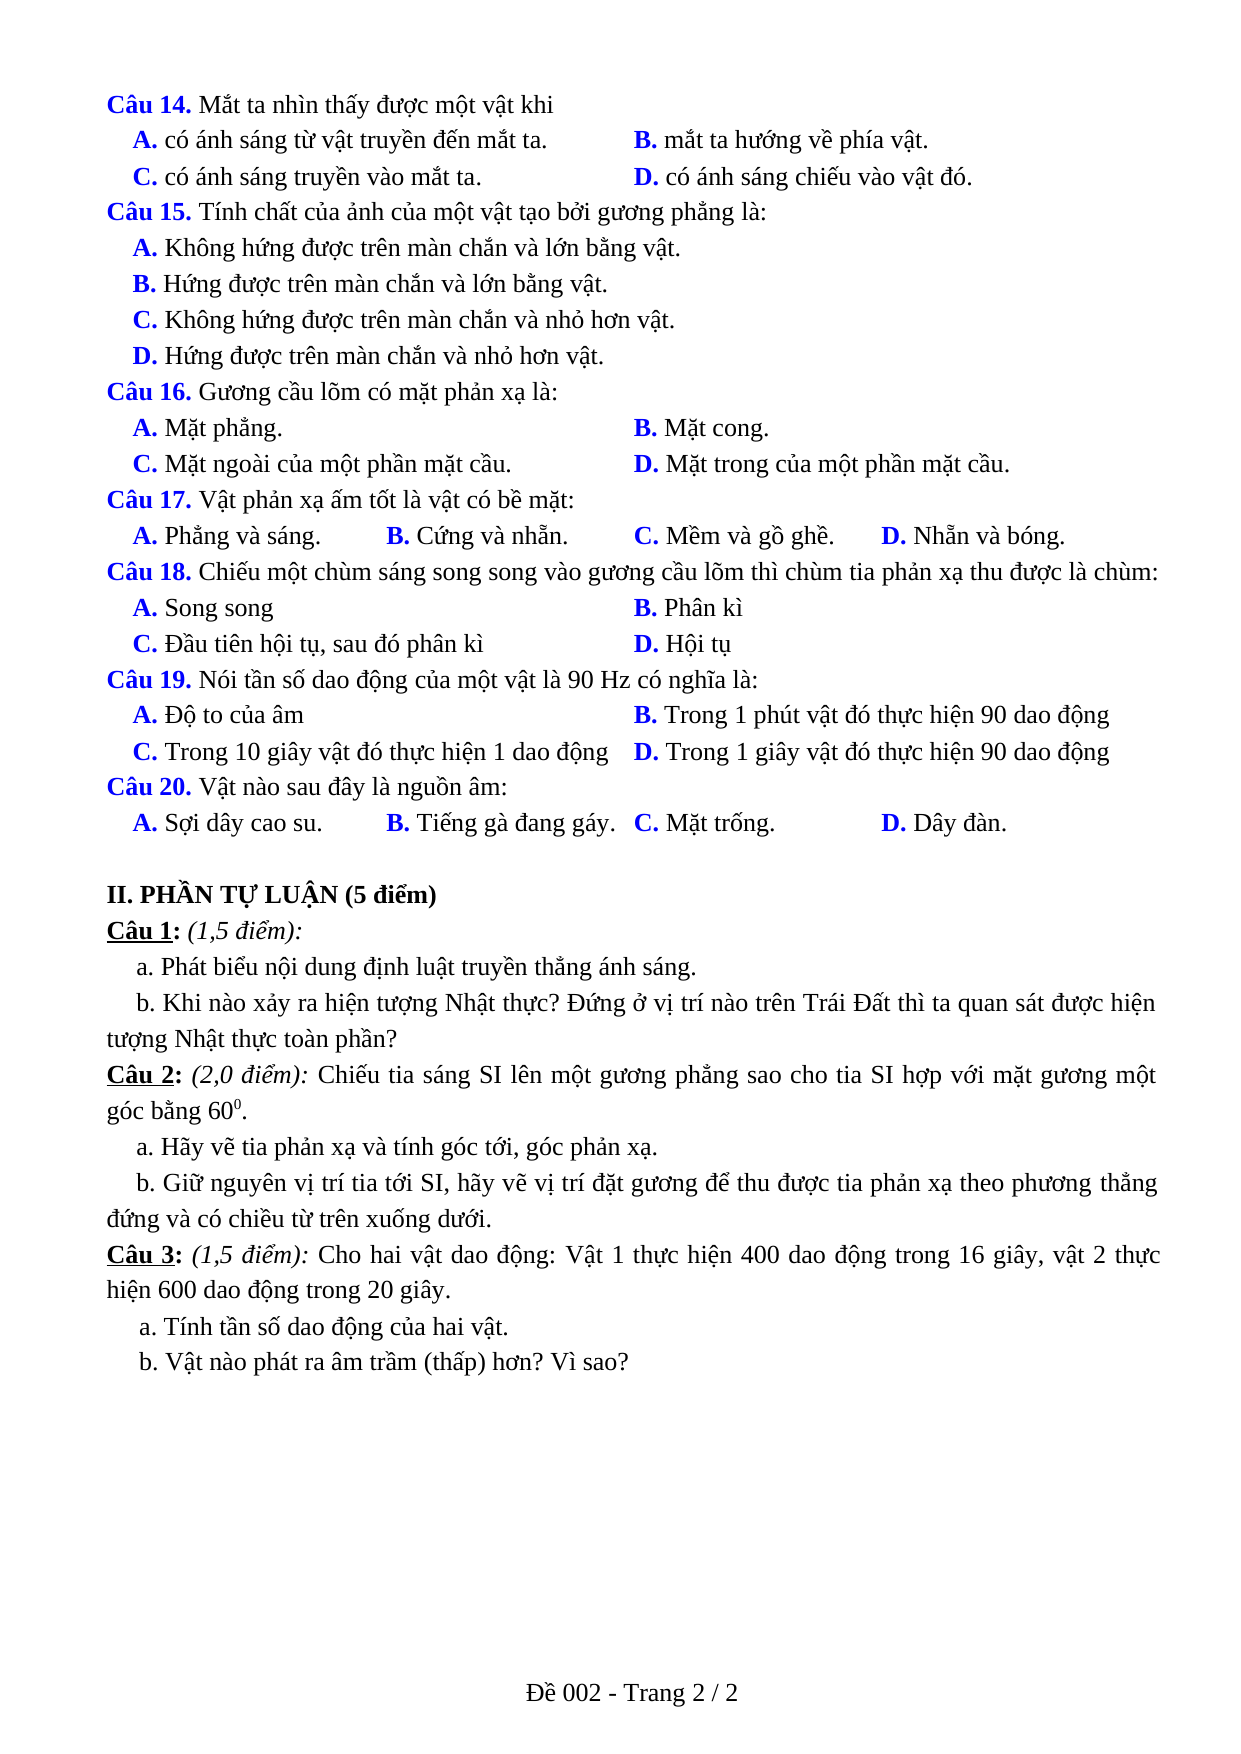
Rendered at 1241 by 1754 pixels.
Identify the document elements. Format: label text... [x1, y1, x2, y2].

text A. Mặt phẳng. B. Mặt cong. [132, 412, 1157, 442]
text Câu 15. Tính chất của ảnh của một vật tạo bởi gương phẳng là: [106, 196, 1157, 226]
text Câu 1: (1,5 điểm): [106, 915, 1157, 945]
text Câu 18. Chiếu một chùm sáng song song vào gương cầu lõm thì chùm tia phản xạ thu được là chùm: [106, 556, 1169, 586]
text b. Khi nào xảy ra hiện tượng Nhật thực? Đứng ở vị trí nào trên Trái Đất thì ta quan sát được hiện tượng Nhật thực toàn phần? [106, 987, 1157, 1053]
text C. Đầu tiên hội tụ, sau đó phân kì D. Hội tụ [132, 628, 1157, 658]
text a. Phát biểu nội dung định luật truyền thẳng ánh sáng. [106, 951, 1157, 981]
text C. Mặt ngoài của một phần mặt cầu. D. Mặt trong của một phần mặt cầu. [132, 448, 1157, 478]
text a. Hãy vẽ tia phản xạ và tính góc tới, góc phản xạ. [106, 1131, 1157, 1161]
text Câu 16. Gương cầu lõm có mặt phản xạ là: [106, 376, 1157, 406]
text a. Tính tần số dao động của hai vật. [106, 1311, 1162, 1341]
text D. Hứng được trên màn chắn và nhỏ hơn vật. [132, 340, 1157, 370]
text A. Độ to của âm B. Trong 1 phút vật đó thực hiện 90 dao động [132, 699, 1157, 729]
text A. Không hứng được trên màn chắn và lớn bằng vật. [132, 232, 1157, 262]
text Câu 19. Nói tần số dao động của một vật là 90 Hz có nghĩa là: [106, 664, 1157, 694]
text b. Giữ nguyên vị trí tia tới SI, hãy vẽ vị trí đặt gương để thu được tia phản xạ theo phương thẳng đứng và có chiều từ trên xuống dưới. [106, 1167, 1157, 1233]
text C. có ánh sáng truyền vào mắt ta. D. có ánh sáng chiếu vào vật đó. [132, 161, 1157, 191]
text Câu 14. Mắt ta nhìn thấy được một vật khi [106, 89, 1157, 119]
text C. Không hứng được trên màn chắn và nhỏ hơn vật. [132, 304, 1157, 334]
text Câu 20. Vật nào sau đây là nguồn âm: [106, 771, 1157, 801]
text B. Hứng được trên màn chắn và lớn bằng vật. [132, 268, 1157, 298]
text A. Phẳng và sáng. B. Cứng và nhẵn. C. Mềm và gồ ghề. D. Nhẵn và bóng. [132, 520, 1157, 550]
text b. Vật nào phát ra âm trầm (thấp) hơn? Vì sao? [106, 1346, 1157, 1376]
text Câu 17. Vật phản xạ ấm tốt là vật có bề mặt: [106, 484, 1157, 514]
text A. Sợi dây cao su. B. Tiếng gà đang gáy. C. Mặt trống. D. Dây đàn. [132, 807, 1157, 837]
text Câu 2: (2,0 điểm): Chiếu tia sáng SI lên một gương phẳng sao cho tia SI hợp với mặt gương một góc bằng 600. [106, 1059, 1157, 1125]
text A. Song song B. Phân kì [132, 592, 1157, 622]
text C. Trong 10 giây vật đó thực hiện 1 dao động D. Trong 1 giây vật đó thực hiện 90 dao động [132, 736, 1157, 766]
text II. PHẦN TỰ LUẬN (5 điểm) [106, 879, 1157, 909]
text Câu 3: (1,5 điểm): Cho hai vật dao động: Vật 1 thực hiện 400 dao động trong 16 giây, vật 2 thực hiện 600 dao động trong 20 giây. [106, 1239, 1162, 1304]
text A. có ánh sáng từ vật truyền đến mắt ta. B. mắt ta hướng về phía vật. [132, 124, 1157, 154]
